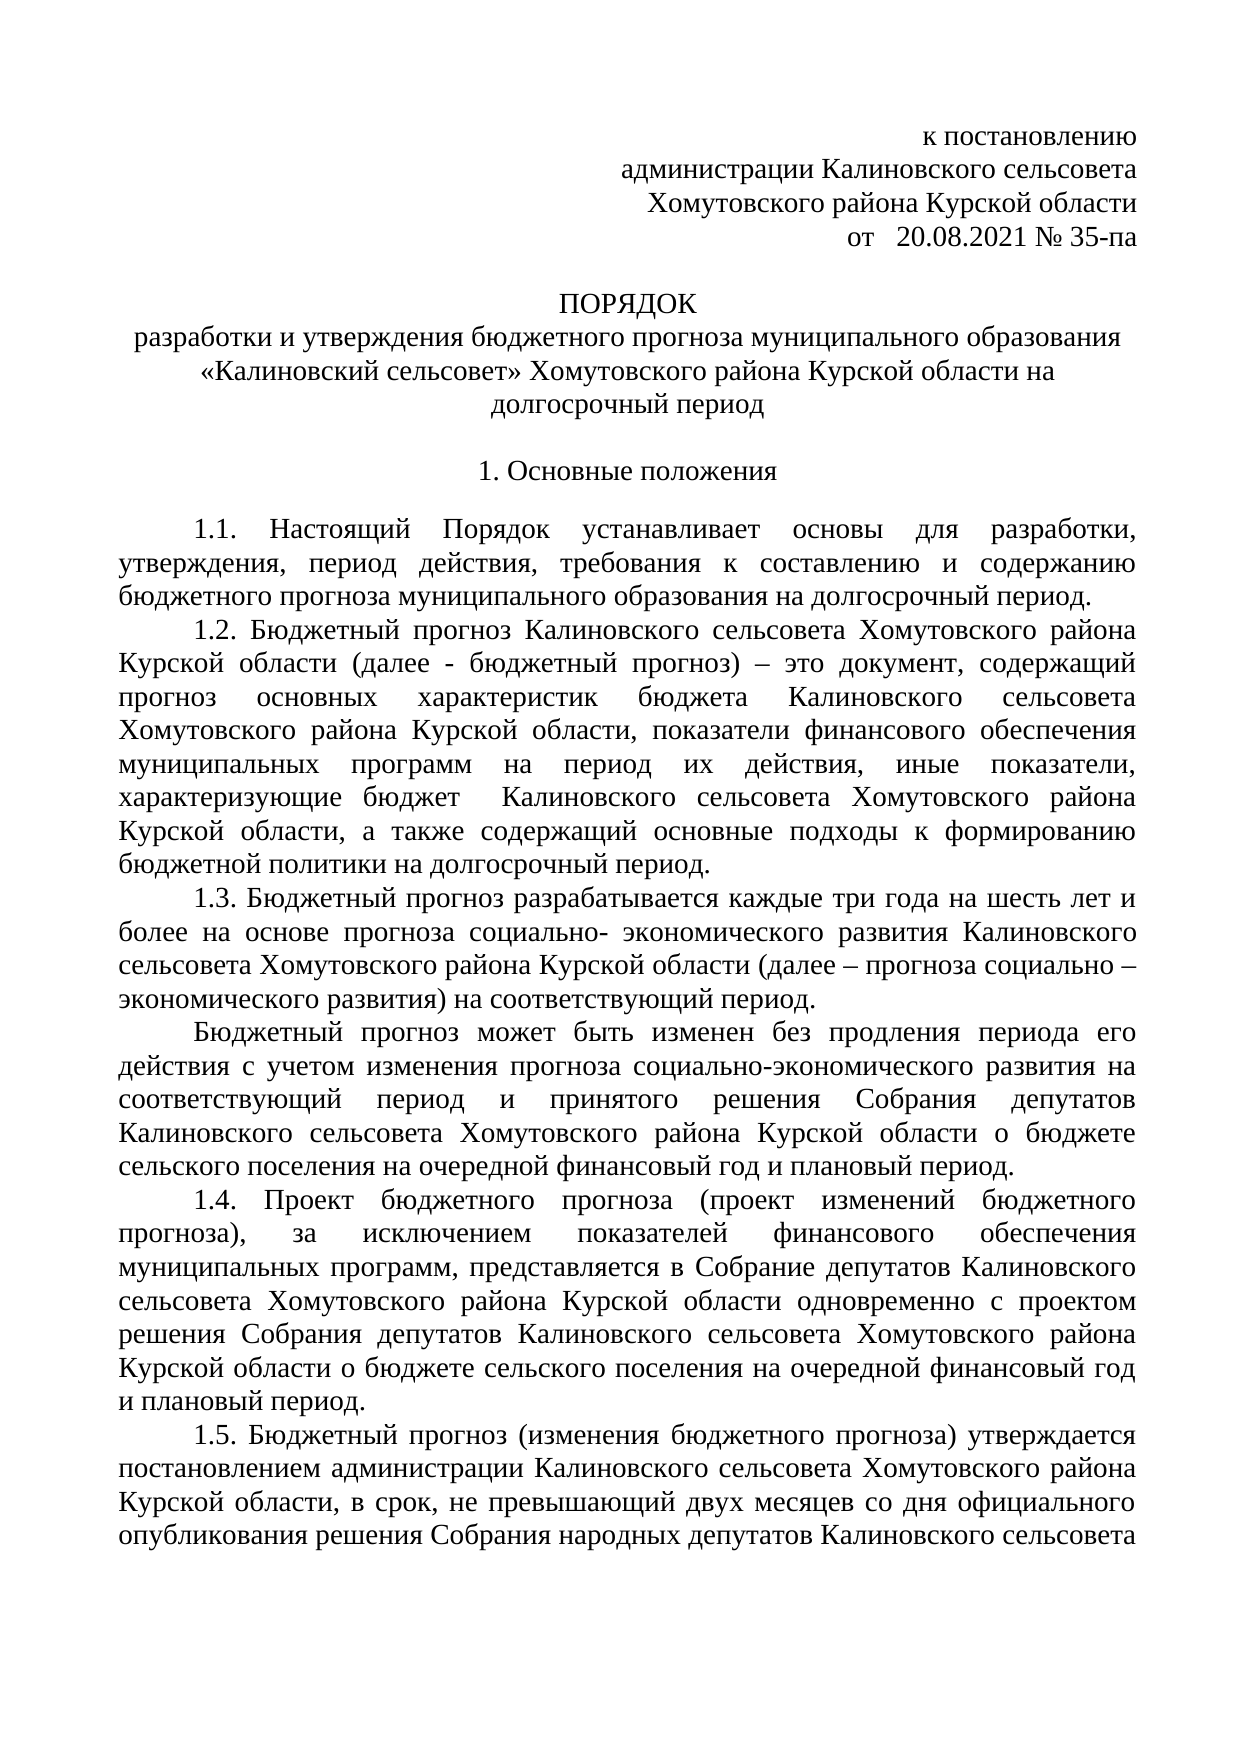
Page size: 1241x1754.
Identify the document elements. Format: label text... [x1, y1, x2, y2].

text 1.3. Бюджетный прогноз разрабатывается каждые три года на шесть лет и более на основе прогноза социально- экономического развития Калиновского сельсовета Хомутовского района Курской области (далее – прогноза социально – экономического развития) на соответствующий период. [118, 880, 1137, 1014]
text Хомутовского района Курской области [118, 185, 1137, 219]
text 1. Основные положения [118, 453, 1137, 487]
text разработки и утверждения бюджетного прогноза муниципального образования «Калиновский сельсовет» Хомутовского района Курской области на долгосрочный период [118, 319, 1137, 420]
text 1.4. Проект бюджетного прогноза (проект изменений бюджетного прогноза), за исключением показателей финансового обеспечения муниципальных программ, представляется в Собрание депутатов Калиновского сельсовета Хомутовского района Курской области одновременно с проектом решения Собрания депутатов Калиновского сельсовета Хомутовского района Курской области о бюджете сельского поселения на очередной финансовый год и плановый период. [118, 1182, 1137, 1417]
text администрации Калиновского сельсовета [118, 152, 1137, 185]
text ПОРЯДОК [118, 286, 1137, 319]
text к постановлению [118, 118, 1137, 152]
text от 20.08.2021 № 35-па [118, 219, 1137, 252]
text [118, 1417, 1137, 1551]
text Бюджетный прогноз может быть изменен без продления периода его действия с учетом изменения прогноза социально-экономического развития на соответствующий период и принятого решения Собрания депутатов Калиновского сельсовета Хомутовского района Курской области о бюджете сельского поселения на очередной финансовый год и плановый период. [118, 1014, 1137, 1182]
text 1.2. Бюджетный прогноз Калиновского сельсовета Хомутовского района Курской области (далее - бюджетный прогноз) – это документ, содержащий прогноз основных характеристик бюджета Калиновского сельсовета Хомутовского района Курской области, показатели финансового обеспечения муниципальных программ на период их действия, иные показатели, характеризующие бюджет Калиновского сельсовета Хомутовского района Курской области, а также содержащий основные подходы к формированию бюджетной политики на долгосрочный период. [118, 612, 1137, 880]
text 1.1. Настоящий Порядок устанавливает основы для разработки, утверждения, период действия, требования к составлению и содержанию бюджетного прогноза муниципального образования на долгосрочный период. [118, 511, 1137, 612]
